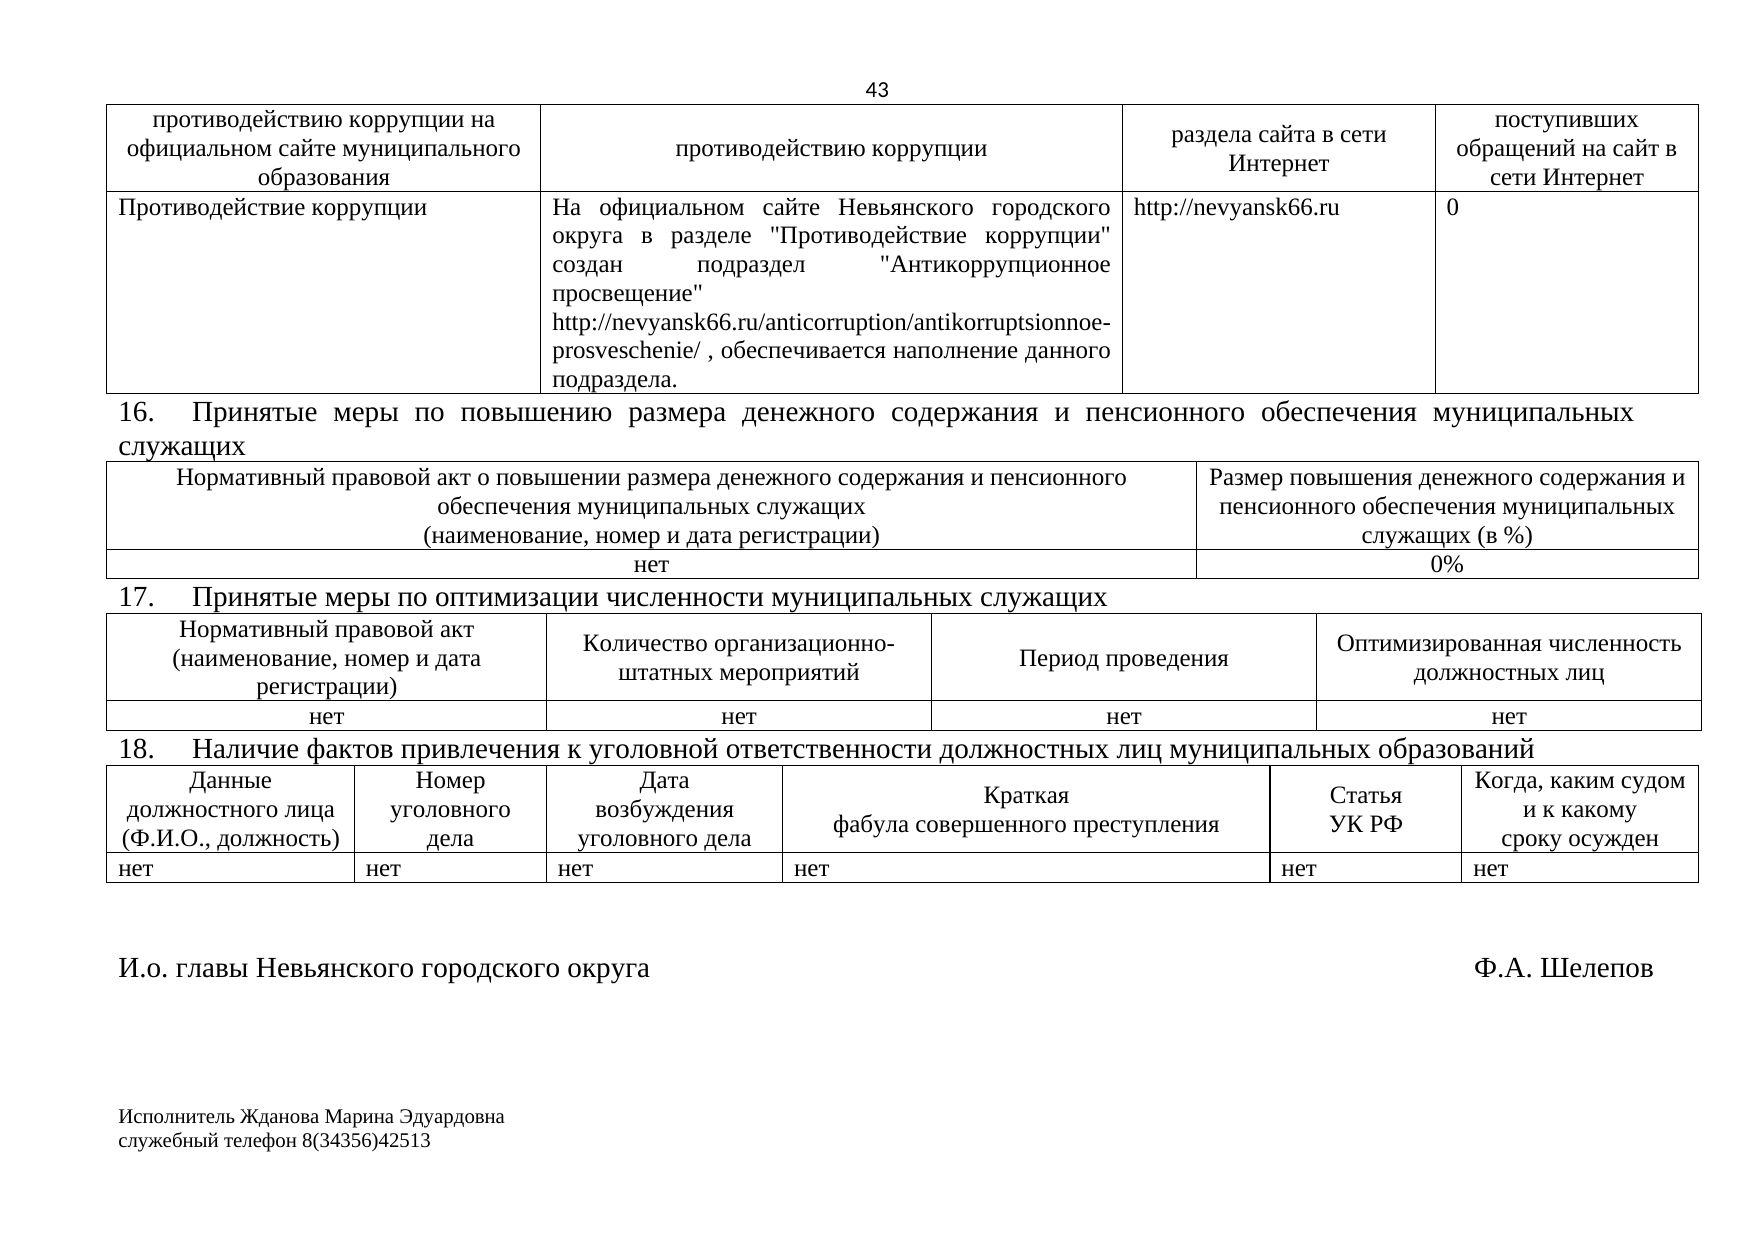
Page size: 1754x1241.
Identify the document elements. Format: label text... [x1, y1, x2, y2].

table_cell нет [783, 853, 1269, 882]
table_header Оптимизированная численность должностных лиц [1317, 614, 1701, 700]
table_cell нет [1317, 701, 1701, 730]
table_cell http://nevyansk66.ru [1123, 192, 1435, 393]
table_header Нормативный правовой акт (наименование, номер и дата регистрации) [107, 614, 546, 700]
table_cell 0 [1436, 192, 1698, 393]
table_header Данные должностного лица (Ф.И.О., должность) [107, 766, 354, 852]
text И.о. главы Невьянского городского округа Ф.А. Шелепов [118, 950, 1698, 983]
table_cell нет [107, 550, 1196, 578]
table_header Статья УК РФ [1271, 766, 1461, 852]
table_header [541, 105, 1122, 191]
text 16. Принятые меры по повышению размера денежного содержания и пенсионного обеспечения муниципальных служащих [118, 394, 1636, 461]
table_cell нет [1462, 853, 1698, 882]
table_cell нет [107, 701, 546, 730]
table_cell нет [355, 853, 546, 882]
table_cell нет [107, 853, 354, 882]
text 18. Наличие фактов привлечения к уголовной ответственности должностных лиц муниципальных образований [118, 731, 1636, 764]
table_header Номер уголовного дела [355, 766, 546, 852]
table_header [1123, 105, 1435, 191]
table_header Размер повышения денежного содержания и пенсионного обеспечения муниципальных служащих (в %) [1197, 462, 1698, 548]
table_header Когда, каким судом и к какому сроку осужден [1462, 766, 1698, 852]
text служебный телефон 8(34356)42513 [118, 1128, 1636, 1152]
text 17. Принятые меры по оптимизации численности муниципальных служащих [118, 579, 1636, 613]
table_cell нет [547, 853, 782, 882]
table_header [107, 105, 540, 191]
table_cell Противодействие коррупции [107, 192, 540, 393]
table_cell нет [1271, 853, 1461, 882]
table_cell 0% [1197, 550, 1698, 578]
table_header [1436, 105, 1698, 191]
table_header Период проведения [932, 614, 1316, 700]
table_cell На официальном сайте Невьянского городского округа в разделе "Противодействие коррупции" создан подраздел "Антикоррупционное просвещение" http://nevyansk66.ru/anticorruption/antikorruptsionnoe-prosveschenie/ , обеспечивается наполнение данного подраздела. [541, 192, 1122, 393]
table_cell нет [932, 701, 1316, 730]
text Исполнитель Жданова Марина Эдуардовна [118, 1103, 1636, 1128]
table_cell нет [547, 701, 931, 730]
table_header Количество организационно-штатных мероприятий [547, 614, 931, 700]
table_header Нормативный правовой акт о повышении размера денежного содержания и пенсионного обеспечения муниципальных служащих (наименование, номер и дата регистрации) [107, 462, 1196, 548]
table_header Краткая фабула совершенного преступления [783, 766, 1269, 852]
table_header Дата возбуждения уголовного дела [547, 766, 782, 852]
